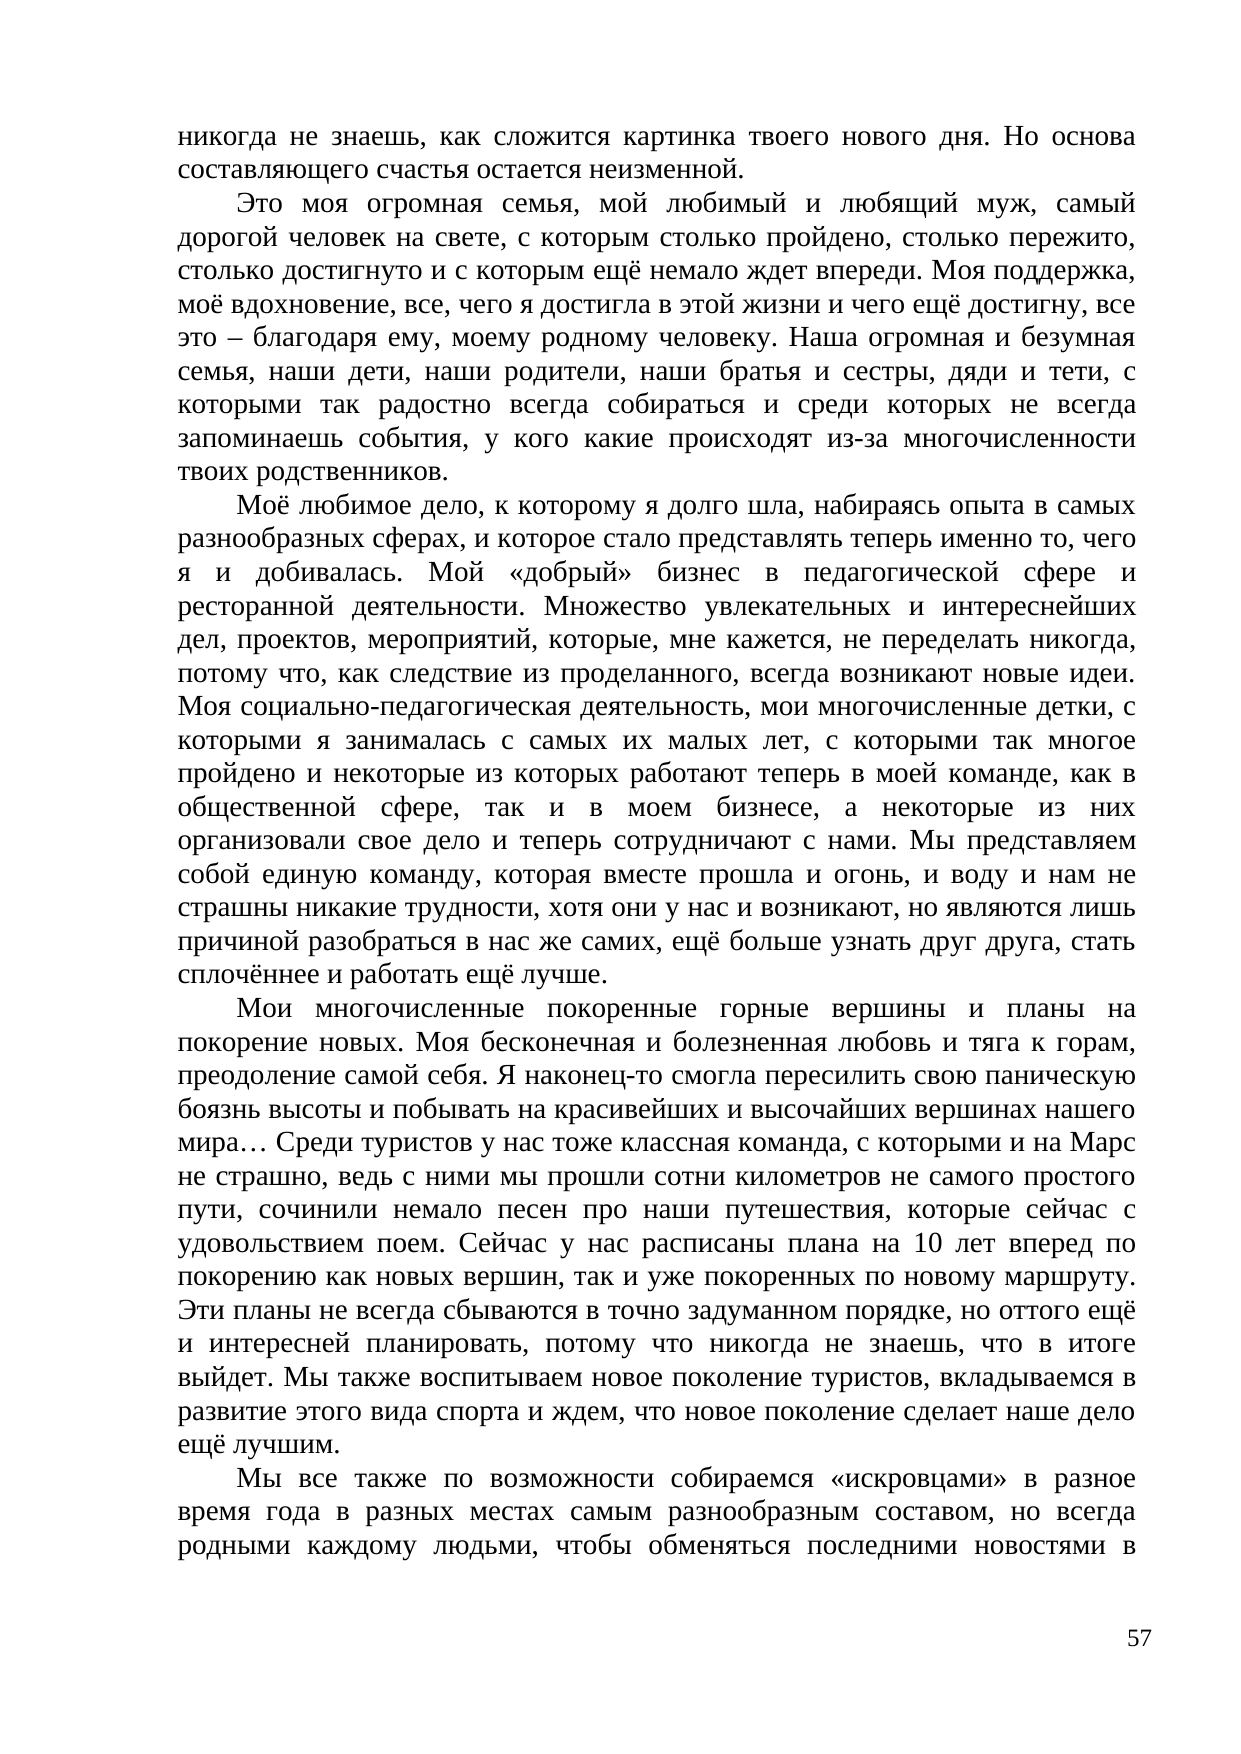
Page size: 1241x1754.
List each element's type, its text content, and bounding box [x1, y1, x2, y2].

text Моё любимое дело, к которому я долго шла, набираясь опыта в самых разнообразных сферах, и которое стало представлять теперь именно то, чего я и добивалась. Мой «добрый» бизнес в педагогической сфере и ресторанной деятельности. Множество увлекательных и интереснейших дел, проектов, мероприятий, которые, мне кажется, не переделать никогда, потому что, как следствие из проделанного, всегда возникают новые идеи. Моя социально-педагогическая деятельность, мои многочисленные детки, с которыми я занималась с самых их малых лет, с которыми так многое пройдено и некоторые из которых работают теперь в моей команде, как в общественной сфере, так и в моем бизнесе, а некоторые из них организовали свое дело и теперь сотрудничают с нами. Мы представляем собой единую команду, которая вместе прошла и огонь, и воду и нам не страшны никакие трудности, хотя они у нас и возникают, но являются лишь причиной разобраться в нас же самих, ещё больше узнать друг друга, стать сплочённее и работать ещё лучше. [177, 487, 1137, 990]
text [177, 118, 1137, 185]
text Мои многочисленные покоренные горные вершины и планы на покорение новых. Моя бесконечная и болезненная любовь и тяга к горам, преодоление самой себя. Я наконец-то смогла пересилить свою паническую боязнь высоты и побывать на красивейших и высочайших вершинах нашего мира… Среди туристов у нас тоже классная команда, с которыми и на Марс не страшно, ведь с ними мы прошли сотни километров не самого простого пути, сочинили немало песен про наши путешествия, которые сейчас с удовольствием поем. Сейчас у нас расписаны плана на 10 лет вперед по покорению как новых вершин, так и уже покоренных по новому маршруту. Эти планы не всегда сбываются в точно задуманном порядке, но оттого ещё и интересней планировать, потому что никогда не знаешь, что в итоге выйдет. Мы также воспитываем новое поколение туристов, вкладываемся в развитие этого вида спорта и ждем, что новое поколение сделает наше дело ещё лучшим. [177, 990, 1137, 1460]
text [177, 1460, 1137, 1560]
text Это моя огромная семья, мой любимый и любящий муж, самый дорогой человек на свете, с которым столько пройдено, столько пережито, столько достигнуто и с которым ещё немало ждет впереди. Моя поддержка, моё вдохновение, все, чего я достигла в этой жизни и чего ещё достигну, все это – благодаря ему, моему родному человеку. Наша огромная и безумная семья, наши дети, наши родители, наши братья и сестры, дяди и тети, с которыми так радостно всегда собираться и среди которых не всегда запоминаешь события, у кого какие происходят из-за многочисленности твоих родственников. [177, 185, 1137, 487]
